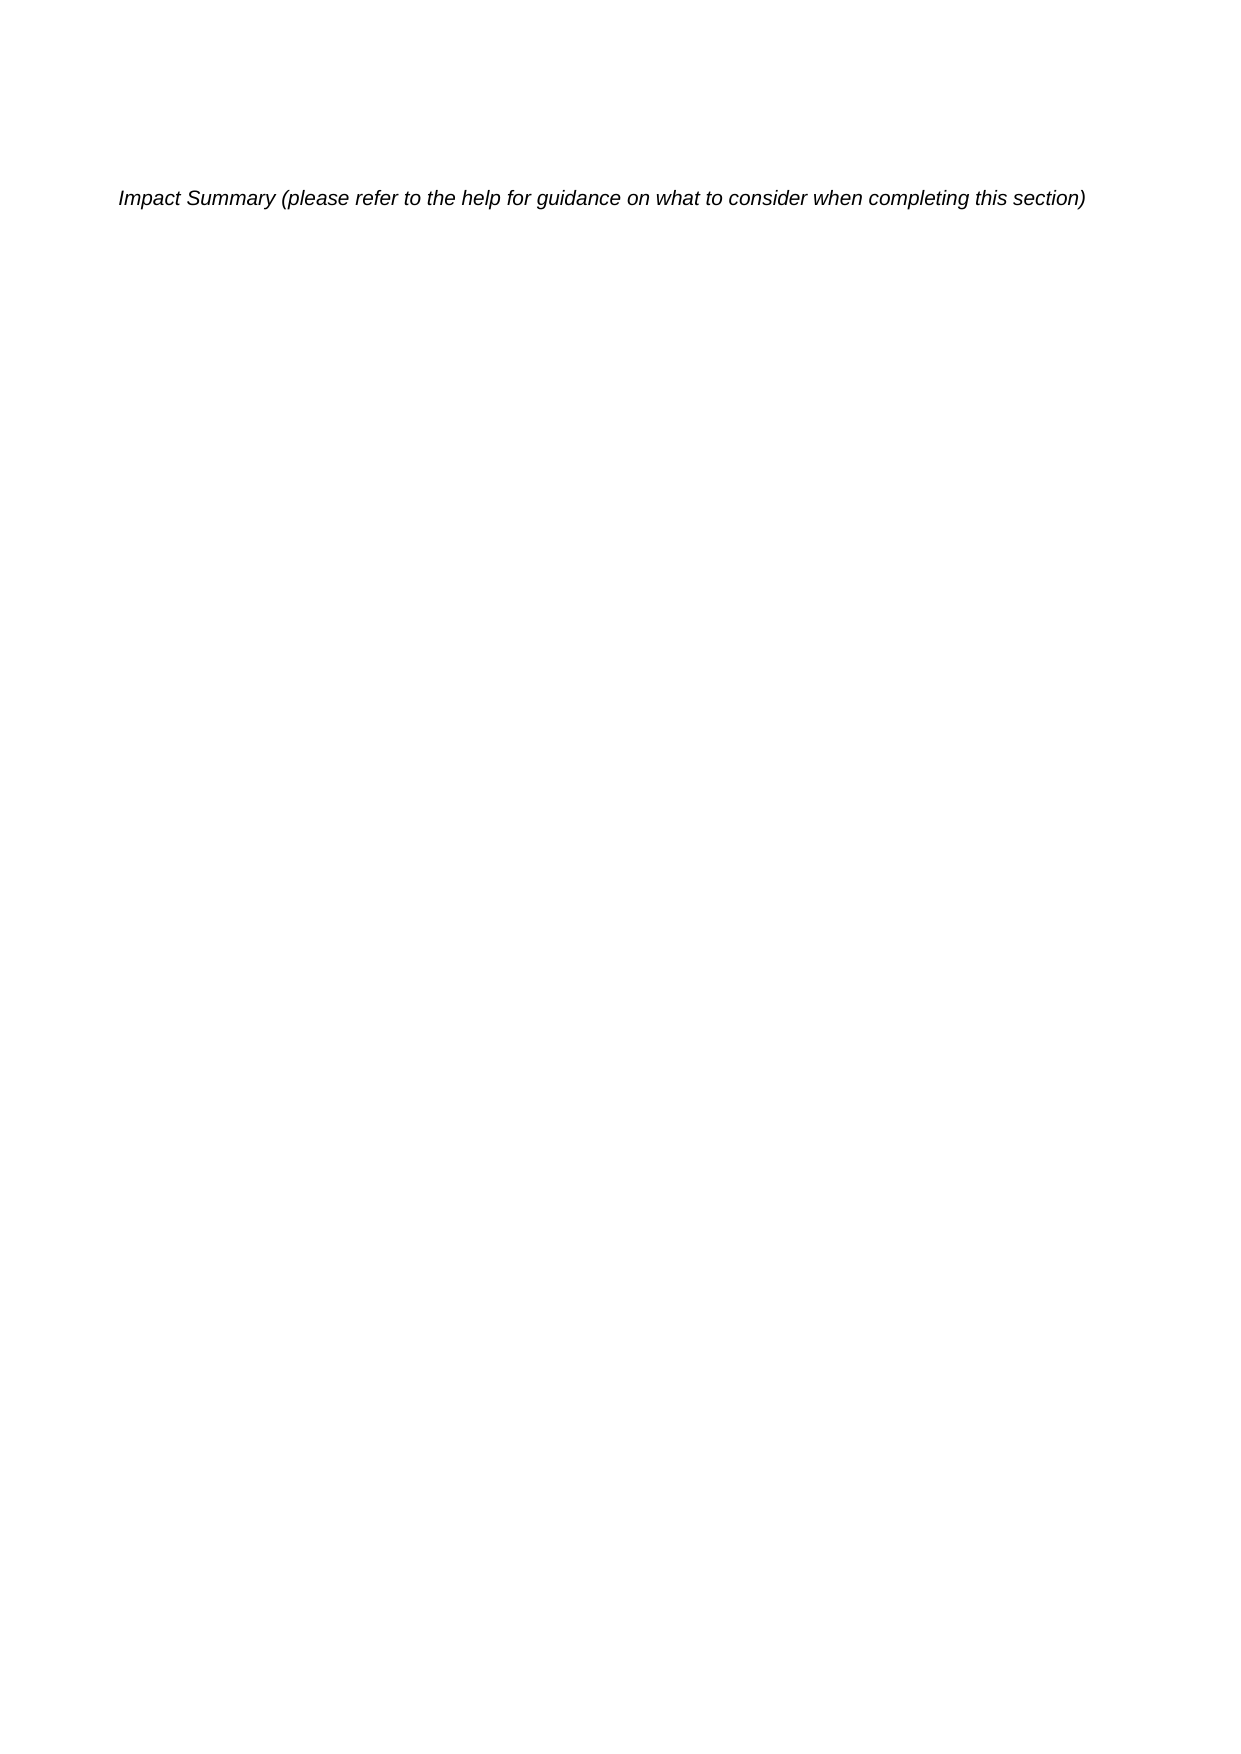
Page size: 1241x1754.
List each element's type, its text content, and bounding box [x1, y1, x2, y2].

text Impact Summary (please refer to the help for guidance on what to consider when completing this section) [118, 179, 1122, 217]
